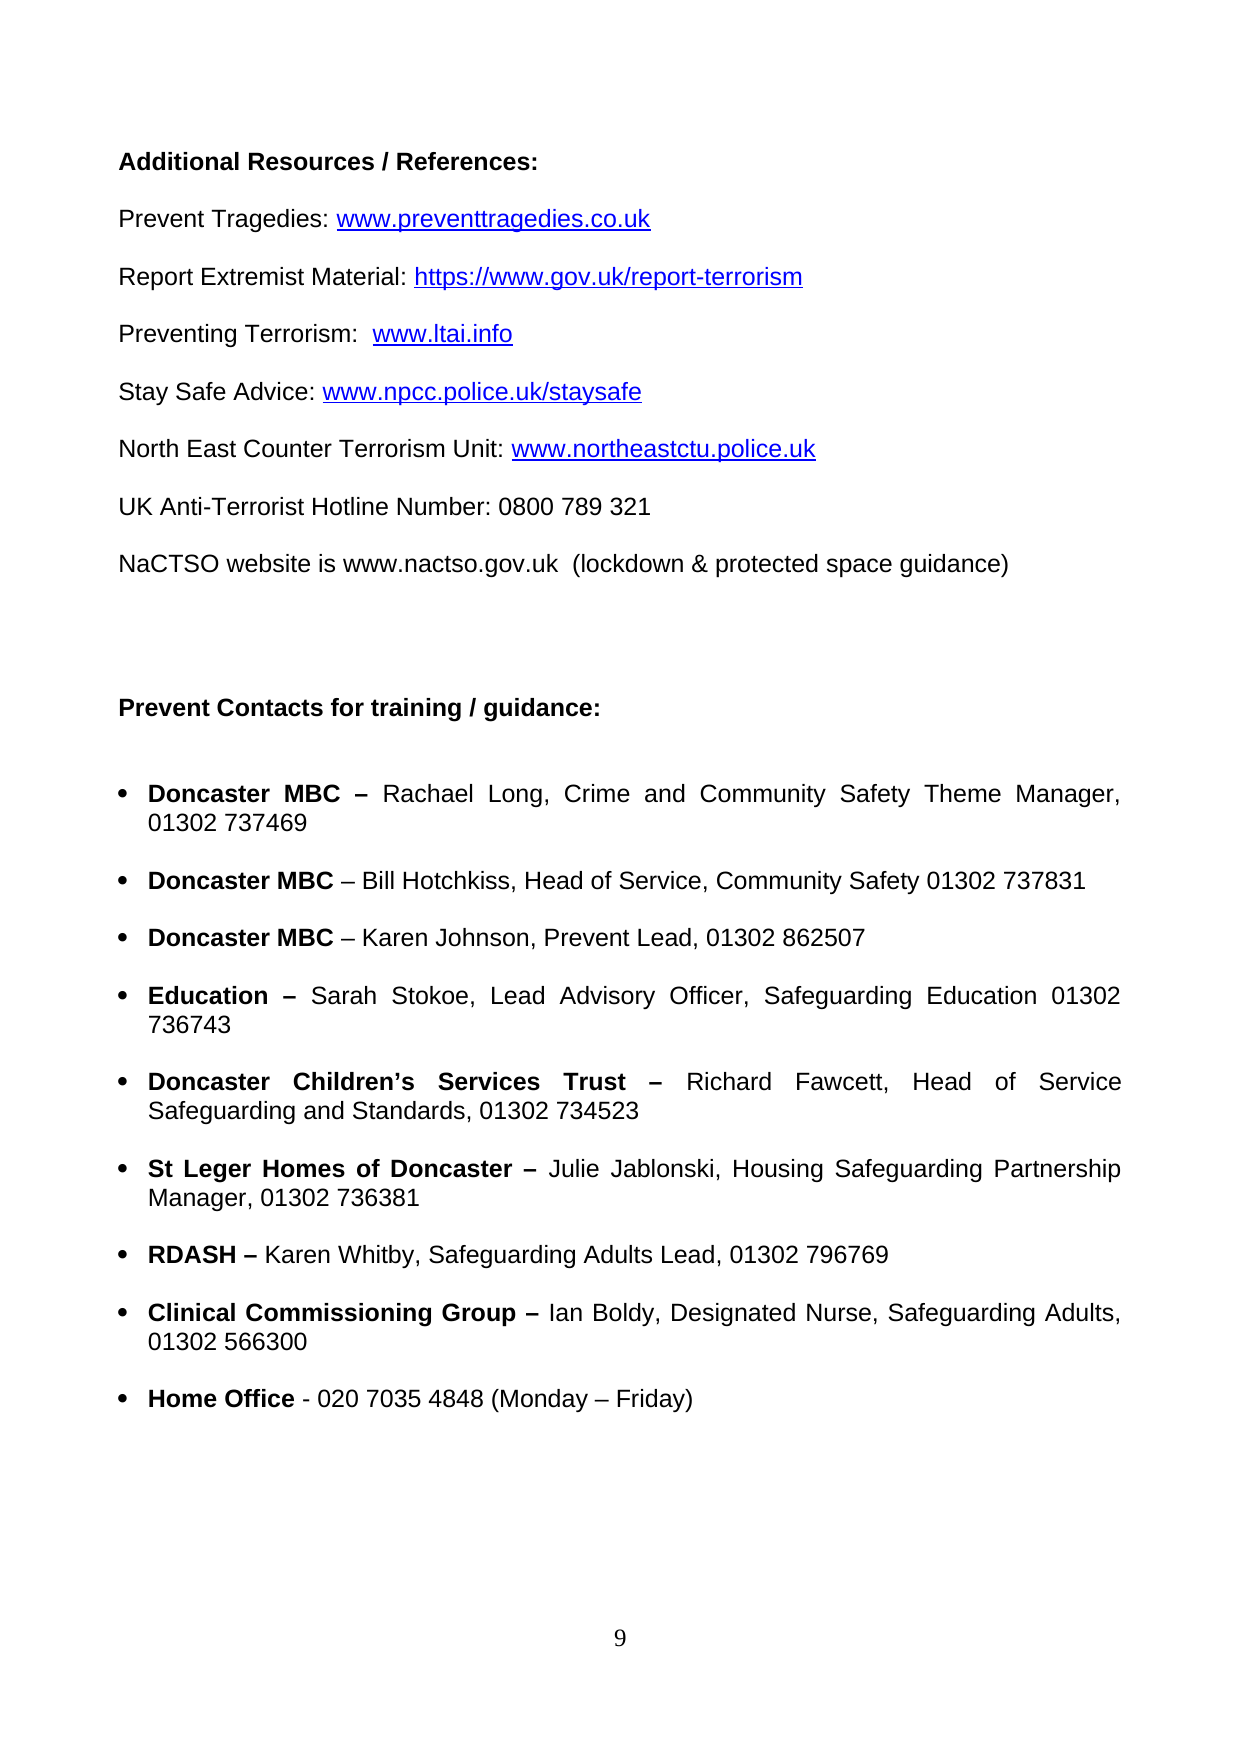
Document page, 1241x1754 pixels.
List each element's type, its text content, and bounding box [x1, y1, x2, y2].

list Clinical Commissioning Group – Ian Boldy, Designated Nurse, Safeguarding Adults, 01302 566300 [118, 1298, 1122, 1355]
text North East Counter Terrorism Unit: www.northeastctu.police.uk [118, 434, 1122, 463]
text Additional Resources / References: [118, 147, 1122, 176]
list Doncaster MBC – Rachael Long, Crime and Community Safety Theme Manager, 01302 737469 [118, 779, 1122, 837]
list Home Office - 020 7035 4848 (Monday – Friday) [118, 1384, 1122, 1413]
list Doncaster MBC – Karen Johnson, Prevent Lead, 01302 862507 [118, 923, 1122, 952]
list RDASH – Karen Whitby, Safeguarding Adults Lead, 01302 796769 [118, 1240, 1122, 1269]
text Preventing Terrorism: www.ltai.info [118, 319, 1122, 348]
text Prevent Contacts for training / guidance: [118, 693, 1122, 722]
list Doncaster Children’s Services Trust – Richard Fawcett, Head of Service Safeguarding and Standards, 01302 734523 [118, 1067, 1122, 1125]
text Prevent Tragedies: www.preventtragedies.co.uk [118, 204, 1122, 233]
text NaCTSO website is www.nactso.gov.uk (lockdown & protected space guidance) [118, 549, 1122, 578]
list Doncaster MBC – Bill Hotchkiss, Head of Service, Community Safety 01302 737831 [118, 866, 1122, 894]
text UK Anti-Terrorist Hotline Number: 0800 789 321 [118, 492, 1122, 521]
text Stay Safe Advice: www.npcc.police.uk/staysafe [118, 377, 1122, 406]
list St Leger Homes of Doncaster – Julie Jablonski, Housing Safeguarding Partnership Manager, 01302 736381 [118, 1154, 1122, 1211]
list Education – Sarah Stokoe, Lead Advisory Officer, Safeguarding Education 01302 736743 [118, 981, 1122, 1038]
text Report Extremist Material: https://www.gov.uk/report-terrorism [118, 262, 1122, 291]
